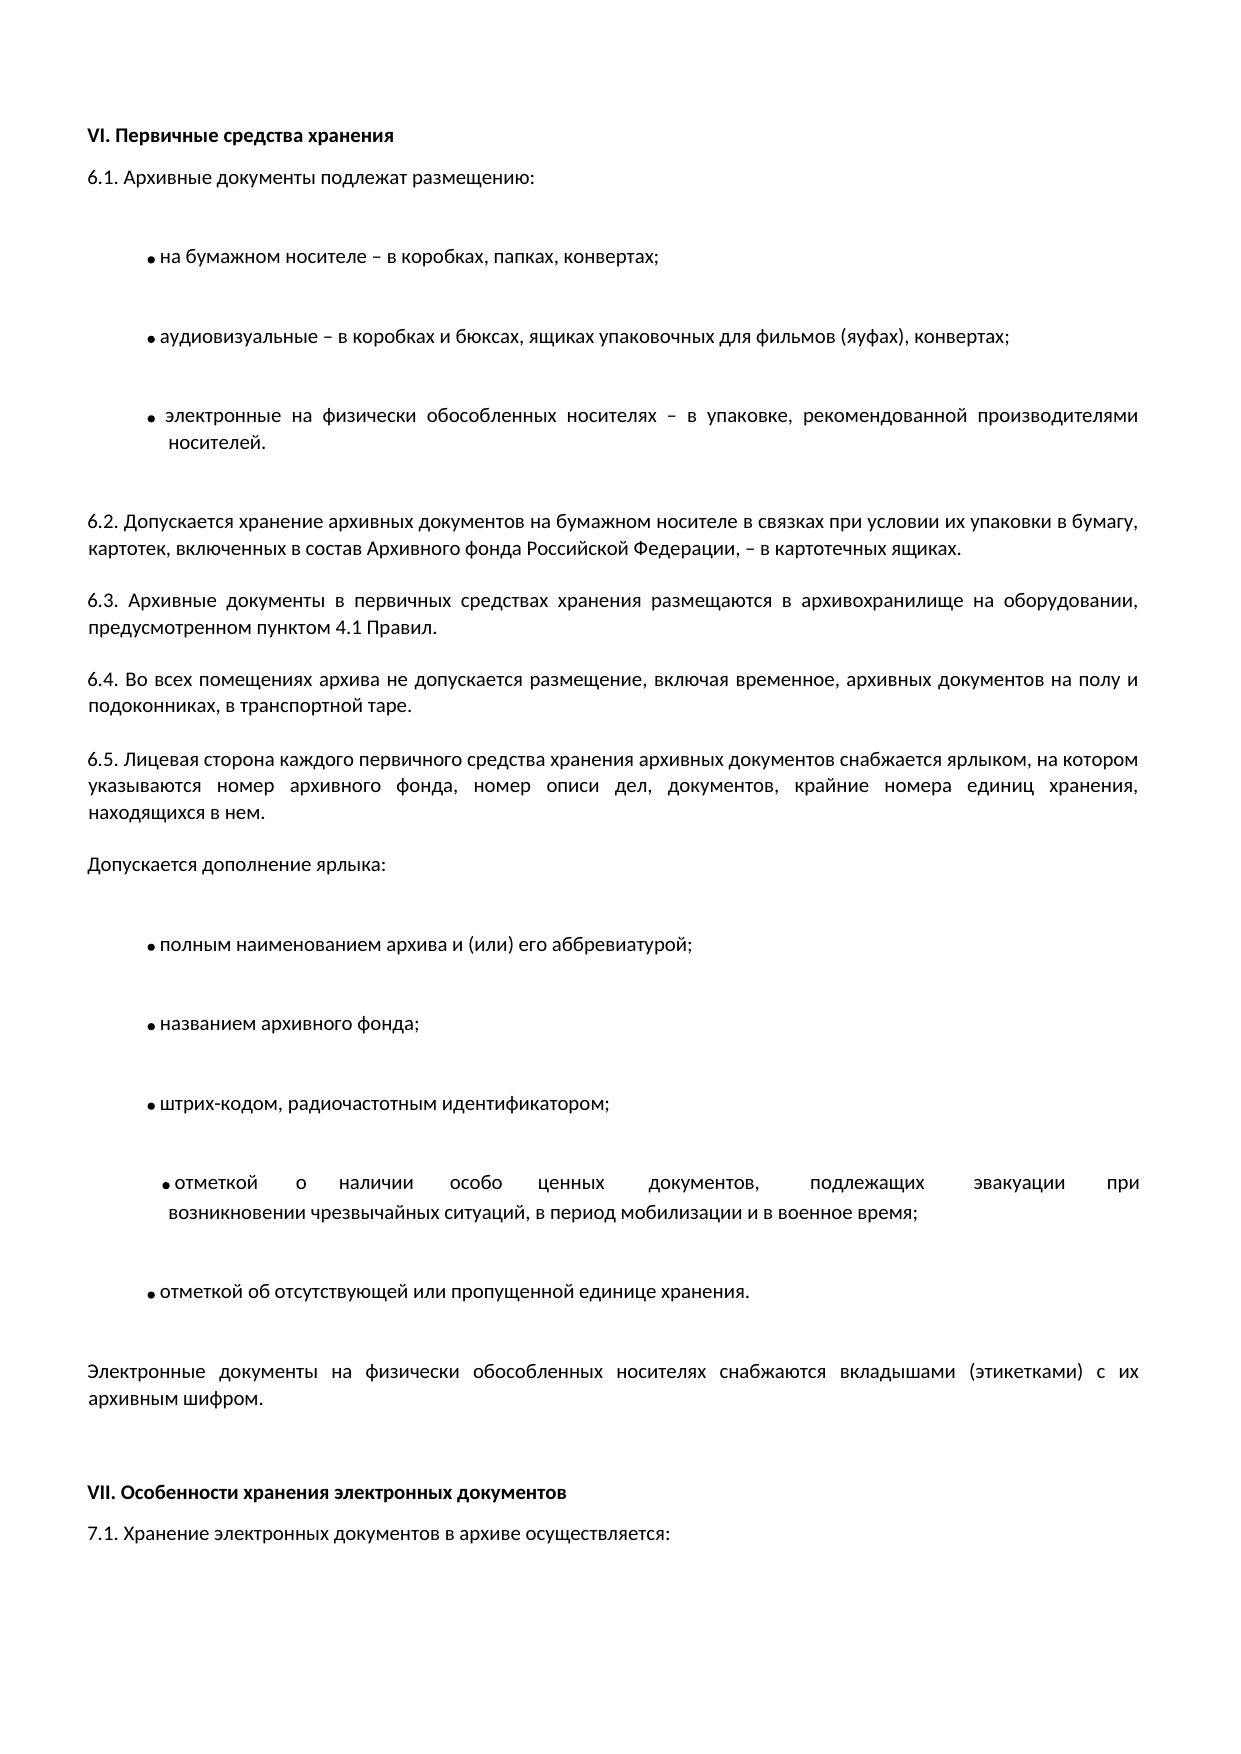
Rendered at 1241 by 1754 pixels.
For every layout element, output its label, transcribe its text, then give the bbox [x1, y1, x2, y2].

text Электронные документы на физически обособленных носителях снабжаются вкладышами (этикетками) с их архивным шифром. [87, 1358, 1140, 1410]
text возникновении чрезвычайных ситуаций, в период мобилизации и в военное время; [168, 1199, 1130, 1224]
text 6.5. Лицевая сторона каждого первичного средства хранения архивных документов снабжается ярлыком, на котором указываются номер архивного фонда, номер описи дел, документов, крайние номера единиц хранения, находящихся в нем. [87, 746, 1140, 824]
text 6.1. Архивные документы подлежат размещению: [87, 164, 1130, 189]
text электронные на физически обособленных носителях – в упаковке, рекомендованной производителями носителей. [148, 402, 1140, 454]
text отметкой об отсутствующей или пропущенной единице хранения. [148, 1278, 1130, 1304]
text Допускается дополнение ярлыка: [87, 851, 1130, 877]
text аудиовизуальные – в коробках и бюксах, ящиках упаковочных для фильмов (яуфах), конвертах; [148, 323, 1140, 348]
subtitle VII. Особенности хранения электронных документов [87, 1479, 907, 1504]
text 6.3. Архивные документы в первичных средствах хранения размещаются в архивохранилище на оборудовании, предусмотренном пунктом 4.1 Правил. [87, 587, 1140, 639]
text 7.1. Хранение электронных документов в архиве осуществляется: [87, 1520, 1130, 1546]
text полным наименованием архива и (или) его аббревиатурой; [148, 931, 1130, 956]
text 6.2. Допускается хранение архивных документов на бумажном носителе в связках при условии их упаковки в бумагу, картотек, включенных в состав Архивного фонда Российской Федерации, – в картотечных ящиках. [87, 508, 1140, 561]
text штрих-кодом, радиочастотным идентификатором; [148, 1090, 1130, 1115]
text названием архивного фонда; [148, 1010, 1130, 1036]
text 6.4. Во всех помещениях архива не допускается размещение, включая временное, архивных документов на полу и подоконниках, в транспортной таре. [87, 666, 1140, 718]
subtitle VI. Первичные средства хранения [87, 122, 907, 148]
text отметкой о наличии особо ценных документов, подлежащих эвакуации при [88, 1169, 1140, 1197]
text на бумажном носителе – в коробках, папках, конвертах; [148, 243, 1130, 269]
